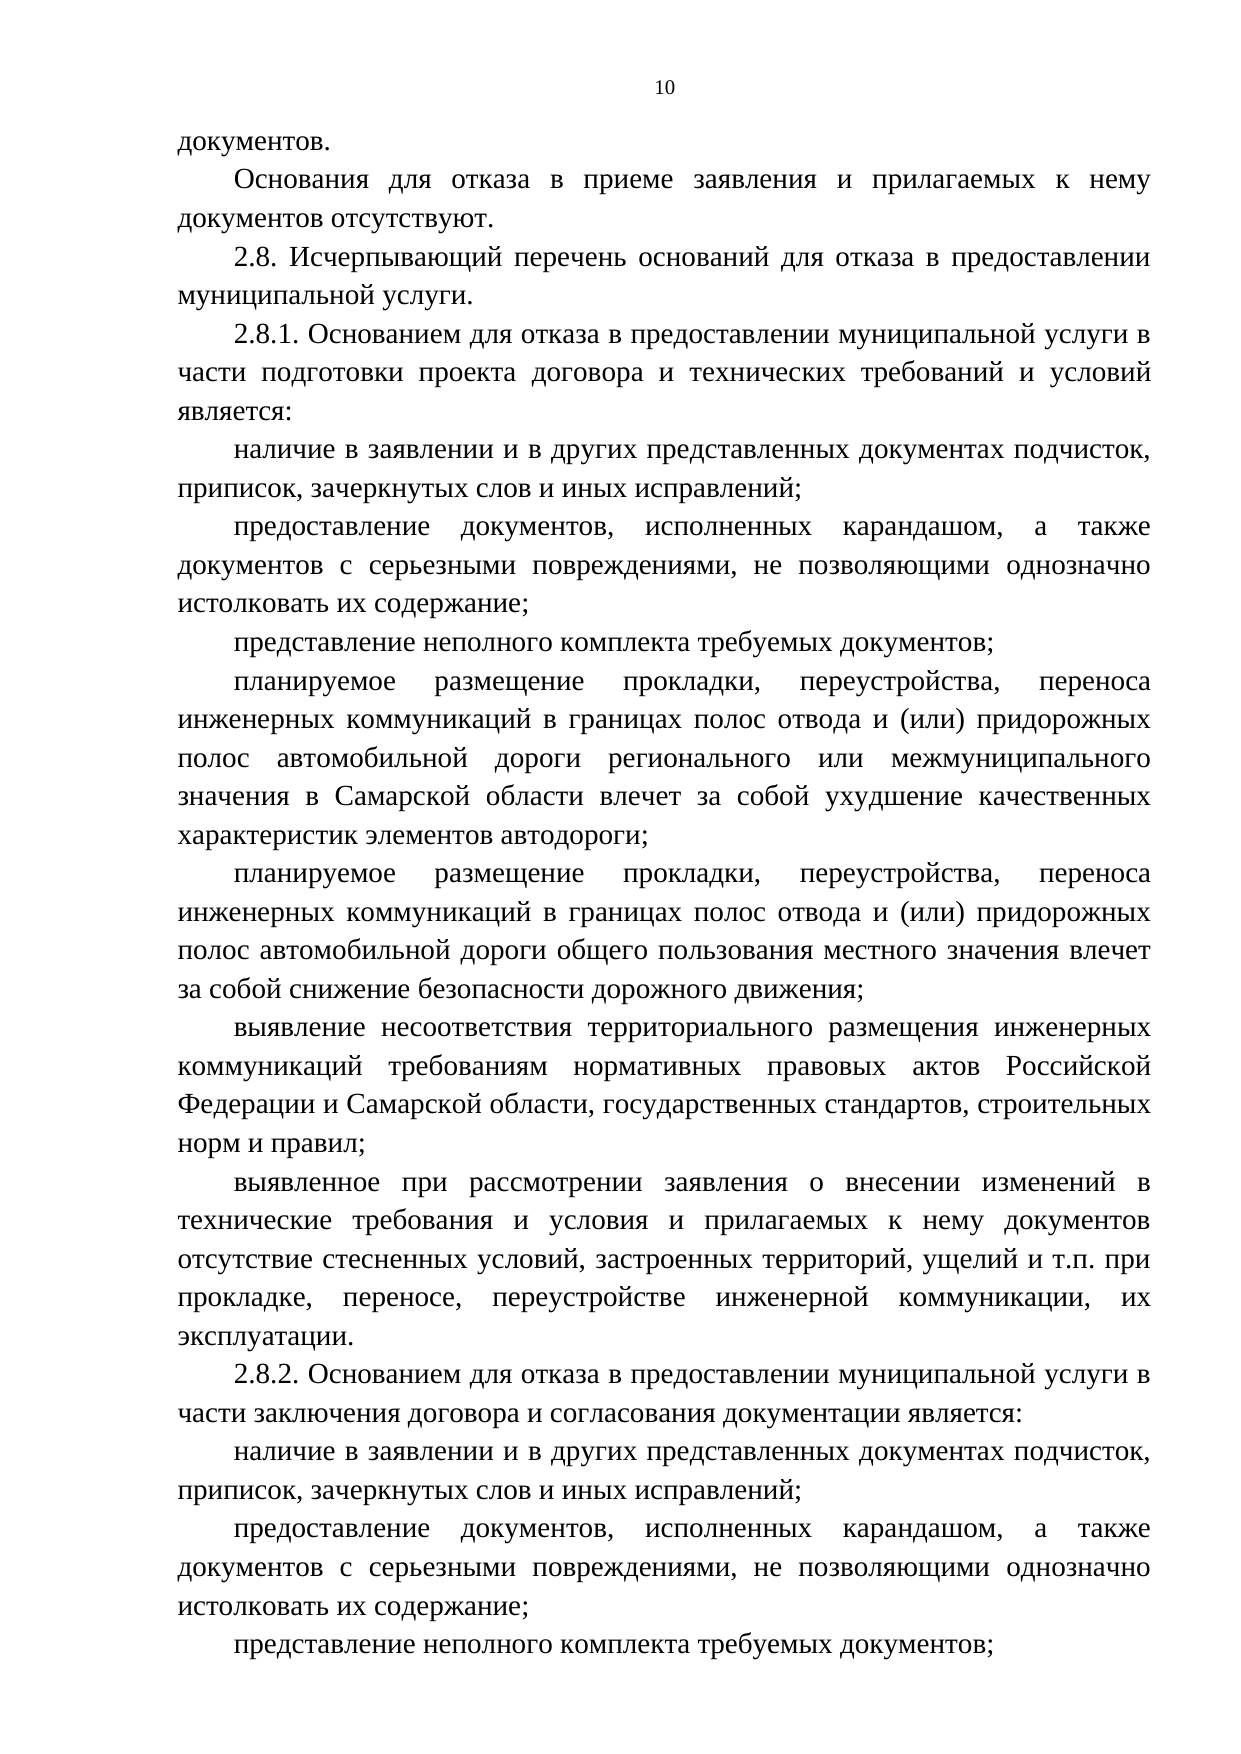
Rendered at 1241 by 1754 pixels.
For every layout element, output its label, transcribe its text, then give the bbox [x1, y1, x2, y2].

text предоставление документов, исполненных карандашом, а также документов с серьезными повреждениями, не позволяющими однозначно истолковать их содержание; [177, 1511, 1152, 1621]
text наличие в заявлении и в других представленных документах подчисток, приписок, зачеркнутых слов и иных исправлений; [177, 431, 1152, 503]
text предоставление документов, исполненных карандашом, а также документов с серьезными повреждениями, не позволяющими однозначно истолковать их содержание; [177, 508, 1152, 619]
text наличие в заявлении и в других представленных документах подчисток, приписок, зачеркнутых слов и иных исправлений; [177, 1433, 1152, 1506]
text планируемое размещение прокладки, переустройства, переноса инженерных коммуникаций в границах полос отвода и (или) придорожных полос автомобильной дороги регионального или межмуниципального значения в Самарской области влечет за собой ухудшение качественных характеристик элементов автодороги; [177, 663, 1152, 850]
text выявленное при рассмотрении заявления о внесении изменений в технические требования и условия и прилагаемых к нему документов отсутствие стесненных условий, застроенных территорий, ущелий и т.п. при прокладке, переносе, переустройстве инженерной коммуникации, их эксплуатации. [177, 1164, 1152, 1351]
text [177, 123, 1152, 157]
text представление неполного комплекта требуемых документов; [177, 624, 1152, 658]
text представление неполного комплекта требуемых документов; [177, 1626, 1152, 1660]
text 2.8.2. Основанием для отказа в предоставлении муниципальной услуги в части заключения договора и согласования документации является: [177, 1356, 1152, 1428]
text планируемое размещение прокладки, переустройства, переноса инженерных коммуникаций в границах полос отвода и (или) придорожных полос автомобильной дороги общего пользования местного значения влечет за собой снижение безопасности дорожного движения; [177, 855, 1152, 1004]
text 2.8. Исчерпывающий перечень оснований для отказа в предоставлении муниципальной услуги. [177, 239, 1152, 311]
text выявление несоответствия территориального размещения инженерных коммуникаций требованиям нормативных правовых актов Российской Федерации и Самарской области, государственных стандартов, строительных норм и правил; [177, 1009, 1152, 1159]
text Основания для отказа в приеме заявления и прилагаемых к нему документов отсутствуют. [177, 162, 1152, 234]
text 2.8.1. Основанием для отказа в предоставлении муниципальной услуги в части подготовки проекта договора и технических требований и условий является: [177, 316, 1152, 426]
